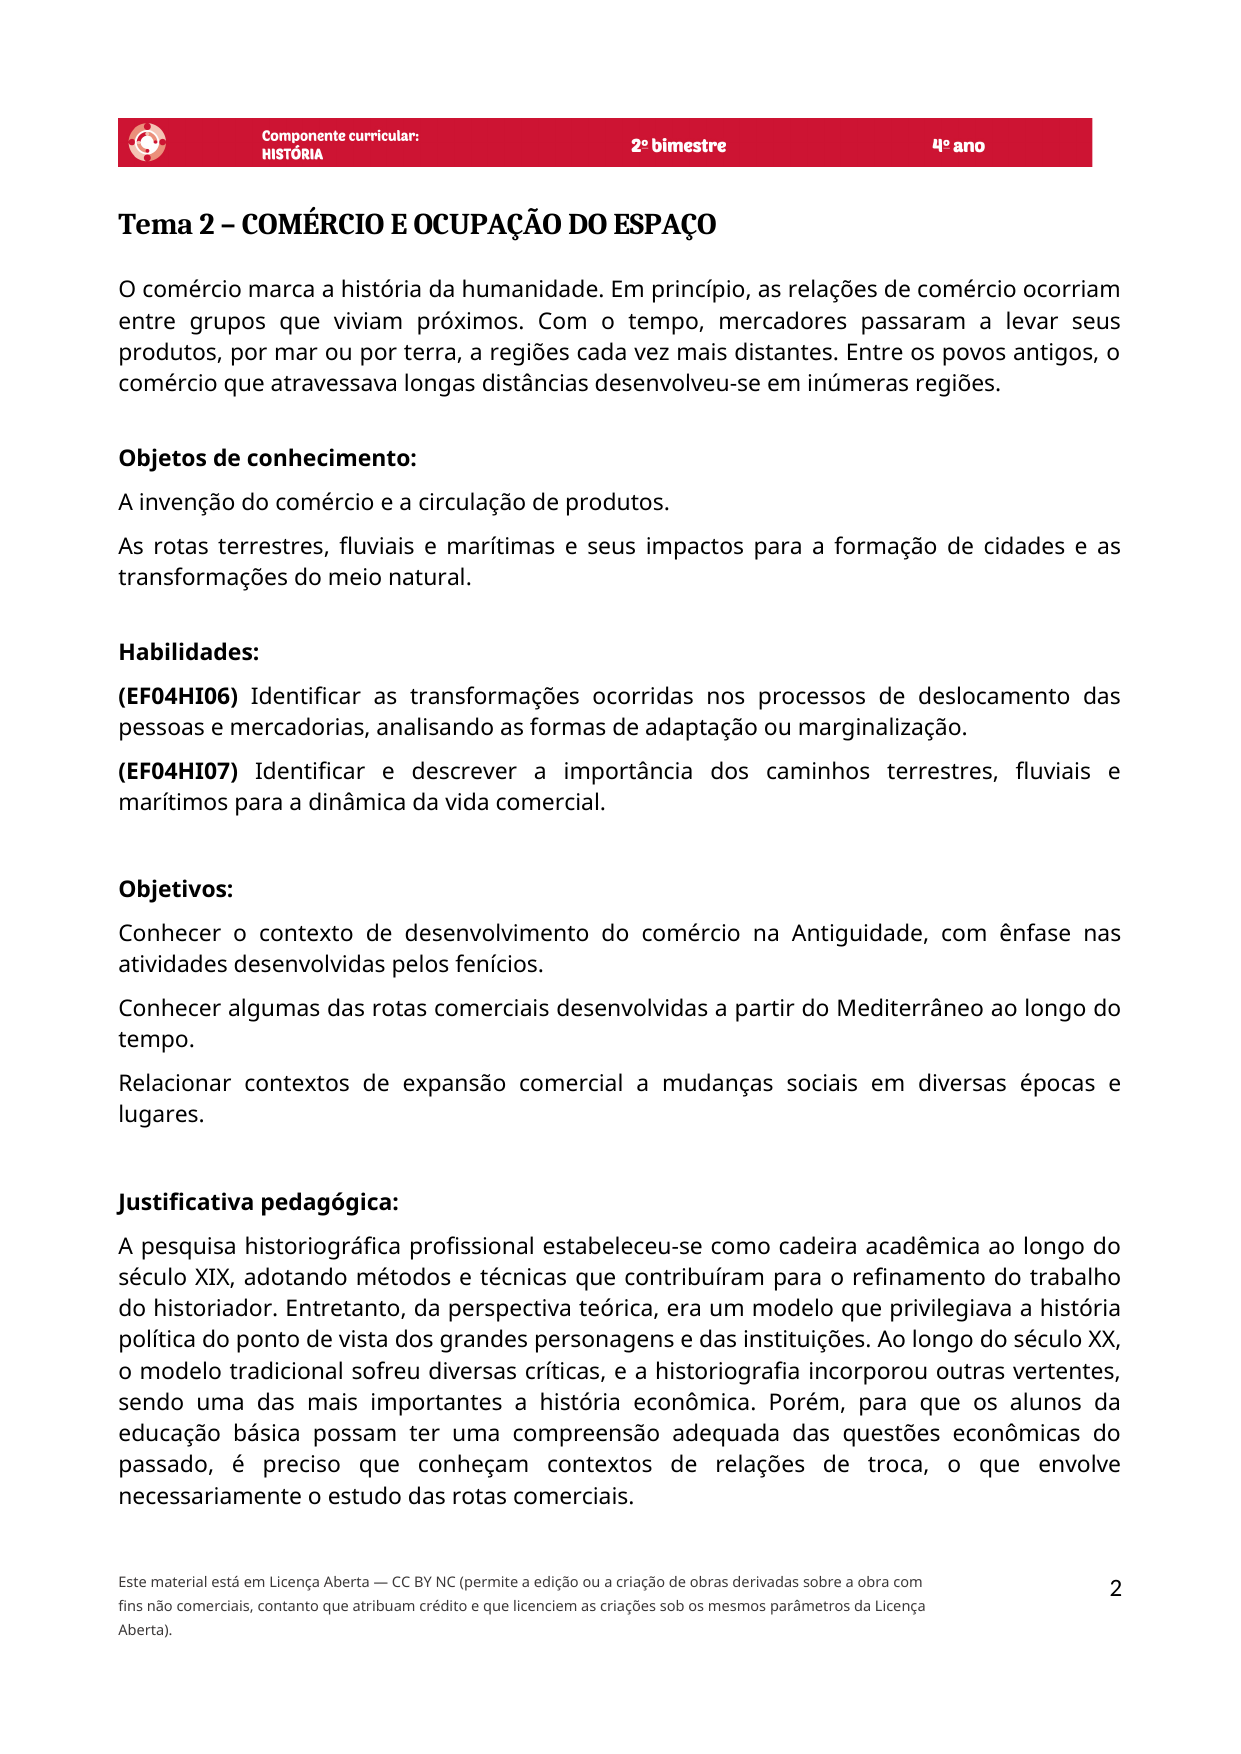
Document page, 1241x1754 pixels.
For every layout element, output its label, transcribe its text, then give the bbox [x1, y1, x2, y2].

text Habilidades: [118, 636, 1122, 667]
text Conhecer o contexto de desenvolvimento do comércio na Antiguidade, com ênfase nas atividades desenvolvidas pelos fenícios. [118, 917, 1122, 980]
text Justificativa pedagógica: [118, 1186, 1122, 1217]
text Objetos de conhecimento: [118, 442, 1122, 473]
text A pesquisa historiográfica profissional estabeleceu-se como cadeira acadêmica ao longo do século XIX, adotando métodos e técnicas que contribuíram para o refinamento do trabalho do historiador. Entretanto, da perspectiva teórica, era um modelo que privilegiava a história política do ponto de vista dos grandes personagens e das instituições. Ao longo do século XX, o modelo tradicional sofreu diversas críticas, e a historiografia incorporou outras vertentes, sendo uma das mais importantes a história econômica. Porém, para que os alunos da educação básica possam ter uma compreensão adequada das questões econômicas do passado, é preciso que conheçam contextos de relações de troca, o que envolve necessariamente o estudo das rotas comerciais. [118, 1230, 1122, 1511]
text Relacionar contextos de expansão comercial a mudanças sociais em diversas épocas e lugares. [118, 1067, 1122, 1130]
text (EF04HI07) Identificar e descrever a importância dos caminhos terrestres, ﬂuviais e marítimos para a dinâmica da vida comercial. [118, 755, 1122, 817]
text O comércio marca a história da humanidade. Em princípio, as relações de comércio ocorriam entre grupos que viviam próximos. Com o tempo, mercadores passaram a levar seus produtos, por mar ou por terra, a regiões cada vez mais distantes. Entre os povos antigos, o comércio que atravessava longas distâncias desenvolveu-se em inúmeras regiões. [118, 273, 1122, 398]
text Tema 2 – COMÉRCIO E OCUPAÇÃO DO ESPAÇO [118, 207, 1122, 242]
text A invenção do comércio e a circulação de produtos. [118, 486, 1122, 517]
text Conhecer algumas das rotas comerciais desenvolvidas a partir do Mediterrâneo ao longo do tempo. [118, 992, 1122, 1055]
text Objetivos: [118, 873, 1122, 905]
picture [118, 118, 1093, 167]
text (EF04HI06) Identificar as transformações ocorridas nos processos de deslocamento das pessoas e mercadorias, analisando as formas de adaptação ou marginalização. [118, 680, 1122, 742]
text As rotas terrestres, ﬂuviais e marítimas e seus impactos para a formação de cidades e as transformações do meio natural. [118, 530, 1122, 592]
